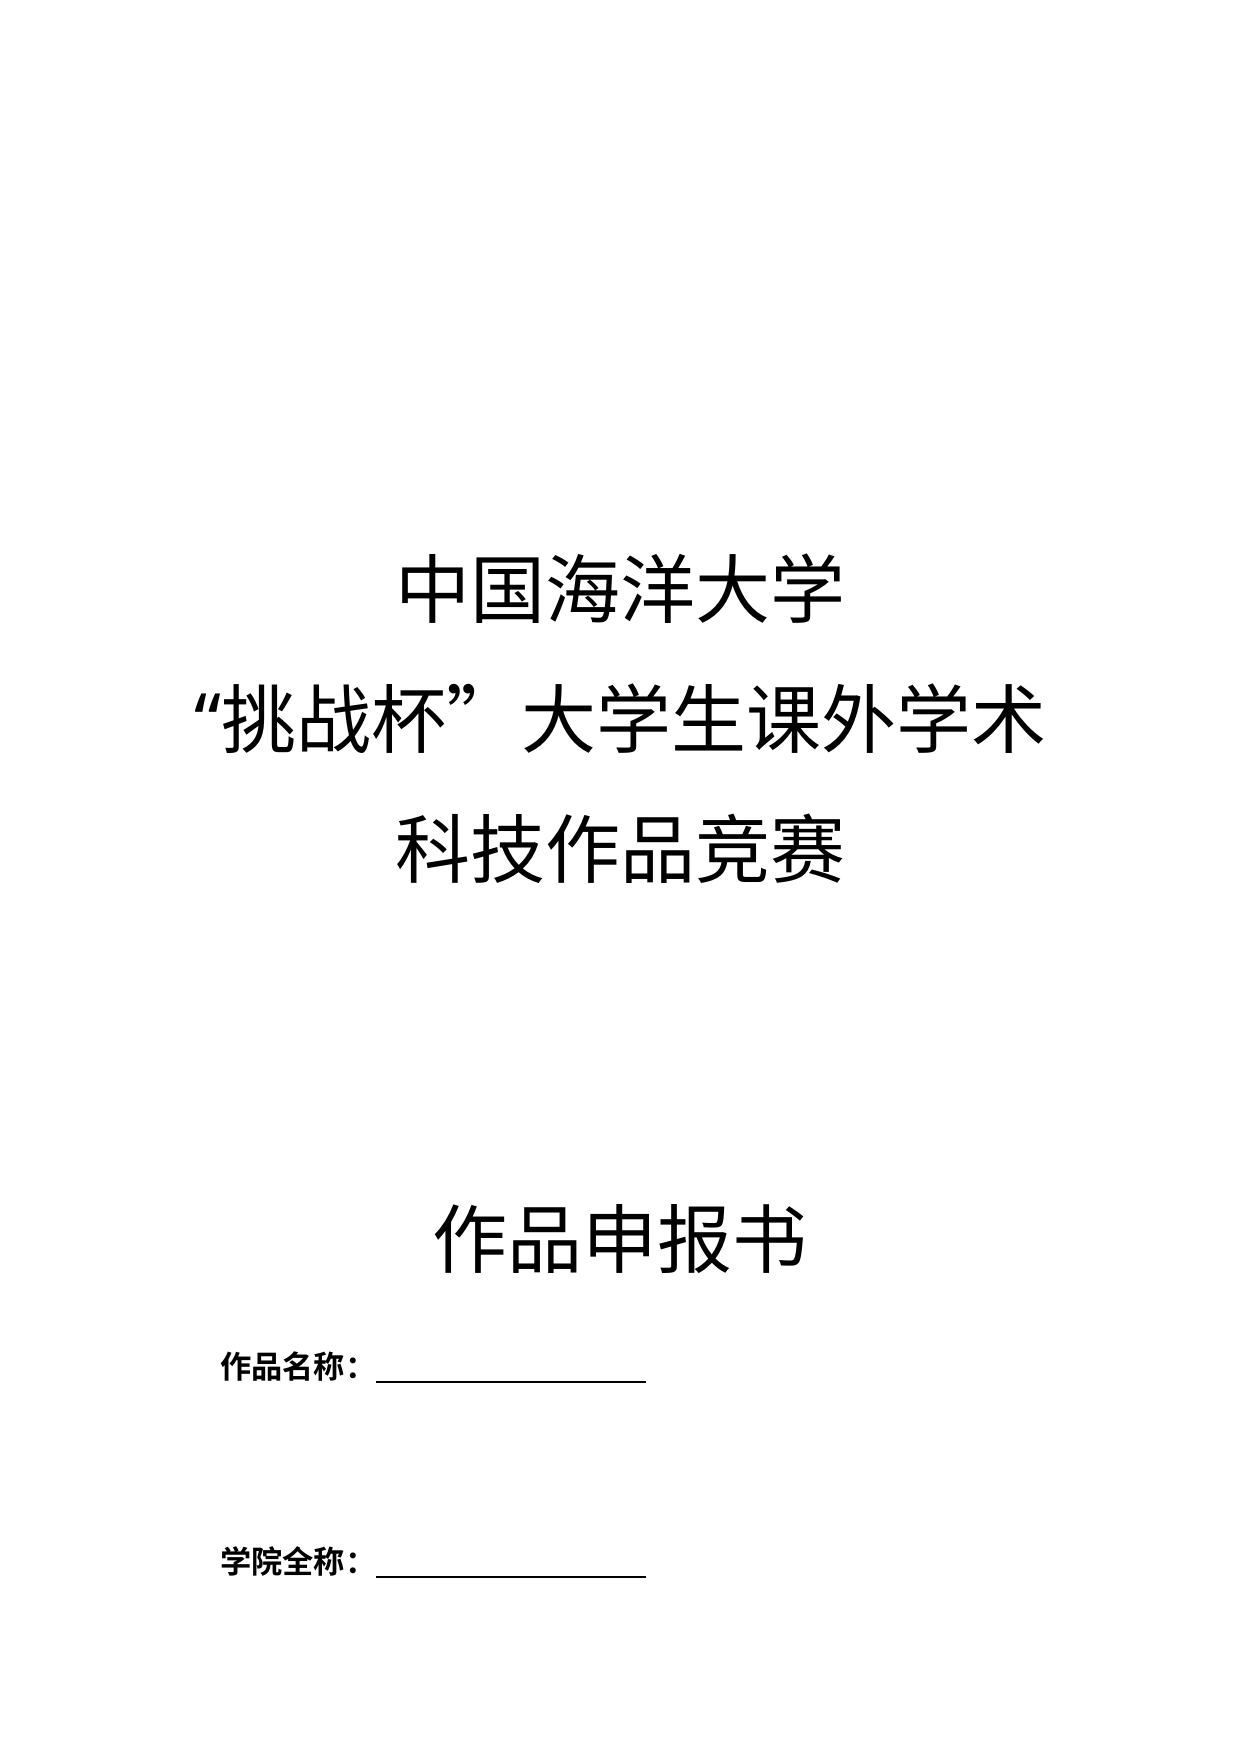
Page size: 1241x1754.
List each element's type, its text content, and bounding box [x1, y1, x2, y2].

text “挑战杯”大学生课外学术科技作品竞赛 [187, 649, 1053, 909]
text 作品申报书 [187, 1169, 1053, 1299]
text 作品名称： [187, 1332, 1053, 1397]
text 学院全称： [187, 1527, 1053, 1592]
text 中国海洋大学 [187, 519, 1053, 649]
